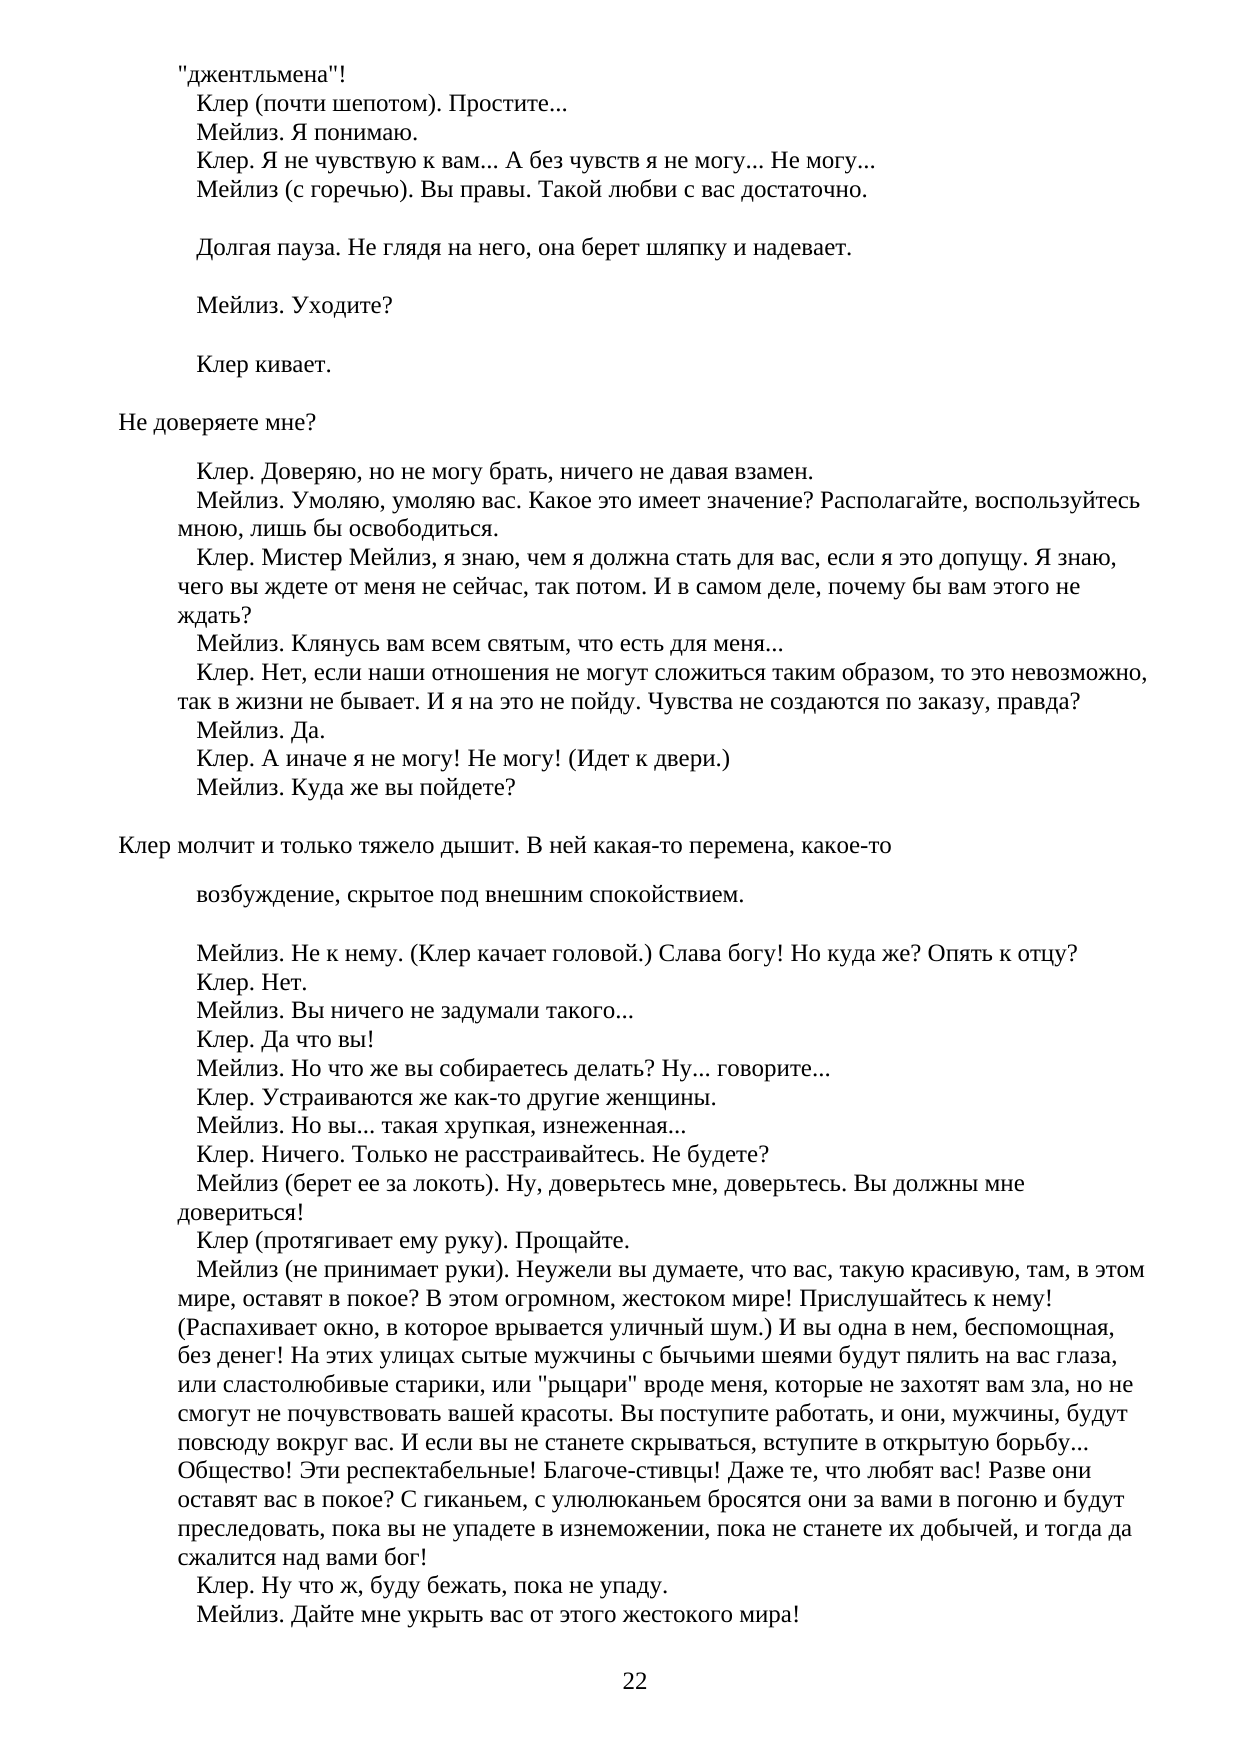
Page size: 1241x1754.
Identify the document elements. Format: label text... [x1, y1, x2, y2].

text Клер. Доверяю, но не могу брать, ничего не давая взамен. [177, 456, 1152, 485]
text Мейлиз. Куда же вы пойдете? [177, 772, 1152, 801]
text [177, 59, 1152, 88]
text Не доверяете мне? [118, 407, 1152, 436]
text Клер. Ничего. Только не расстраивайтесь. Не будете? [177, 1139, 1152, 1168]
text Мейлиз. Не к нему. (Клер качает головой.) Слава богу! Но куда же? Опять к отцу? [177, 938, 1152, 967]
text Мейлиз (берет ее за локоть). Ну, доверьтесь мне, доверьтесь. Вы должны мне довериться! [177, 1168, 1152, 1225]
text Мейлиз. Да. [177, 715, 1152, 743]
text Мейлиз (с горечью). Вы правы. Такой любви с вас достаточно. [177, 174, 1152, 203]
text Мейлиз. Дайте мне укрыть вас от этого жестокого мира! [177, 1599, 1152, 1628]
text Мейлиз. Умоляю, умоляю вас. Какое это имеет значение? Располагайте, воспользуйтесь мною, лишь бы освободиться. [177, 485, 1152, 542]
text Клер кивает. [177, 349, 1152, 377]
text Клер. А иначе я не могу! Не могу! (Идет к двери.) [177, 743, 1152, 772]
text Мейлиз (не принимает руки). Неужели вы думаете, что вас, такую красивую, там, в этом мире, оставят в покое? В этом огромном, жестоком мире! Прислушайтесь к нему! (Распахивает окно, в которое врывается уличный шум.) И вы одна в нем, беспомощная, без денег! На этих улицах сытые мужчины с бычьими шеями будут пялить на вас глаза, или сластолюбивые старики, или "рыцари" вроде меня, которые не захотят вам зла, но не смогут не почувствовать вашей красоты. Вы поступите работать, и они, мужчины, будут повсюду вокруг вас. И если вы не станете скрываться, вступите в открытую борьбу... Общество! Эти респектабельные! Благоче-стивцы! Даже те, что любят вас! Разве они оставят вас в покое? С гиканьем, с улюлюканьем бросятся они за вами в погоню и будут преследовать, пока вы не упадете в изнеможении, пока не станете их добычей, и тогда да сжалится над вами бог! [177, 1254, 1152, 1570]
text Клер. Да что вы! [177, 1024, 1152, 1053]
text Клер молчит и только тяжело дышит. В ней какая-то перемена, какое-то [118, 831, 1152, 859]
text Мейлиз. Вы ничего не задумали такого... [177, 995, 1152, 1024]
text Мейлиз. Уходите? [177, 291, 1152, 319]
text Клер (почти шепотом). Простите... [177, 88, 1152, 117]
text Клер. Устраиваются же как-то другие женщины. [177, 1082, 1152, 1110]
text Клер. Мистер Мейлиз, я знаю, чем я должна стать для вас, если я это допущу. Я знаю, чего вы ждете от меня не сейчас, так потом. И в самом деле, почему бы вам этого не ждать? [177, 542, 1152, 628]
text возбуждение, скрытое под внешним спокойствием. [177, 879, 1152, 908]
text Клер (протягивает ему руку). Прощайте. [177, 1225, 1152, 1254]
text Клер. Ну что ж, буду бежать, пока не упаду. [177, 1570, 1152, 1599]
text Клер. Я не чувствую к вам... А без чувств я не могу... Не могу... [177, 145, 1152, 174]
text Мейлиз. Клянусь вам всем святым, что есть для меня... [177, 628, 1152, 657]
text Клер. Нет, если наши отношения не могут сложиться таким образом, то это невозможно, так в жизни не бывает. И я на это не пойду. Чувства не создаются по заказу, правда? [177, 657, 1152, 715]
text Долгая пауза. Не глядя на него, она берет шляпку и надевает. [177, 232, 1152, 261]
text Mейлиз. Я понимаю. [177, 117, 1152, 145]
text Мейлиз. Но вы... такая хрупкая, изнеженная... [177, 1110, 1152, 1139]
text Мейлиз. Но что же вы собираетесь делать? Ну... говорите... [177, 1053, 1152, 1082]
text Клер. Нет. [177, 967, 1152, 995]
